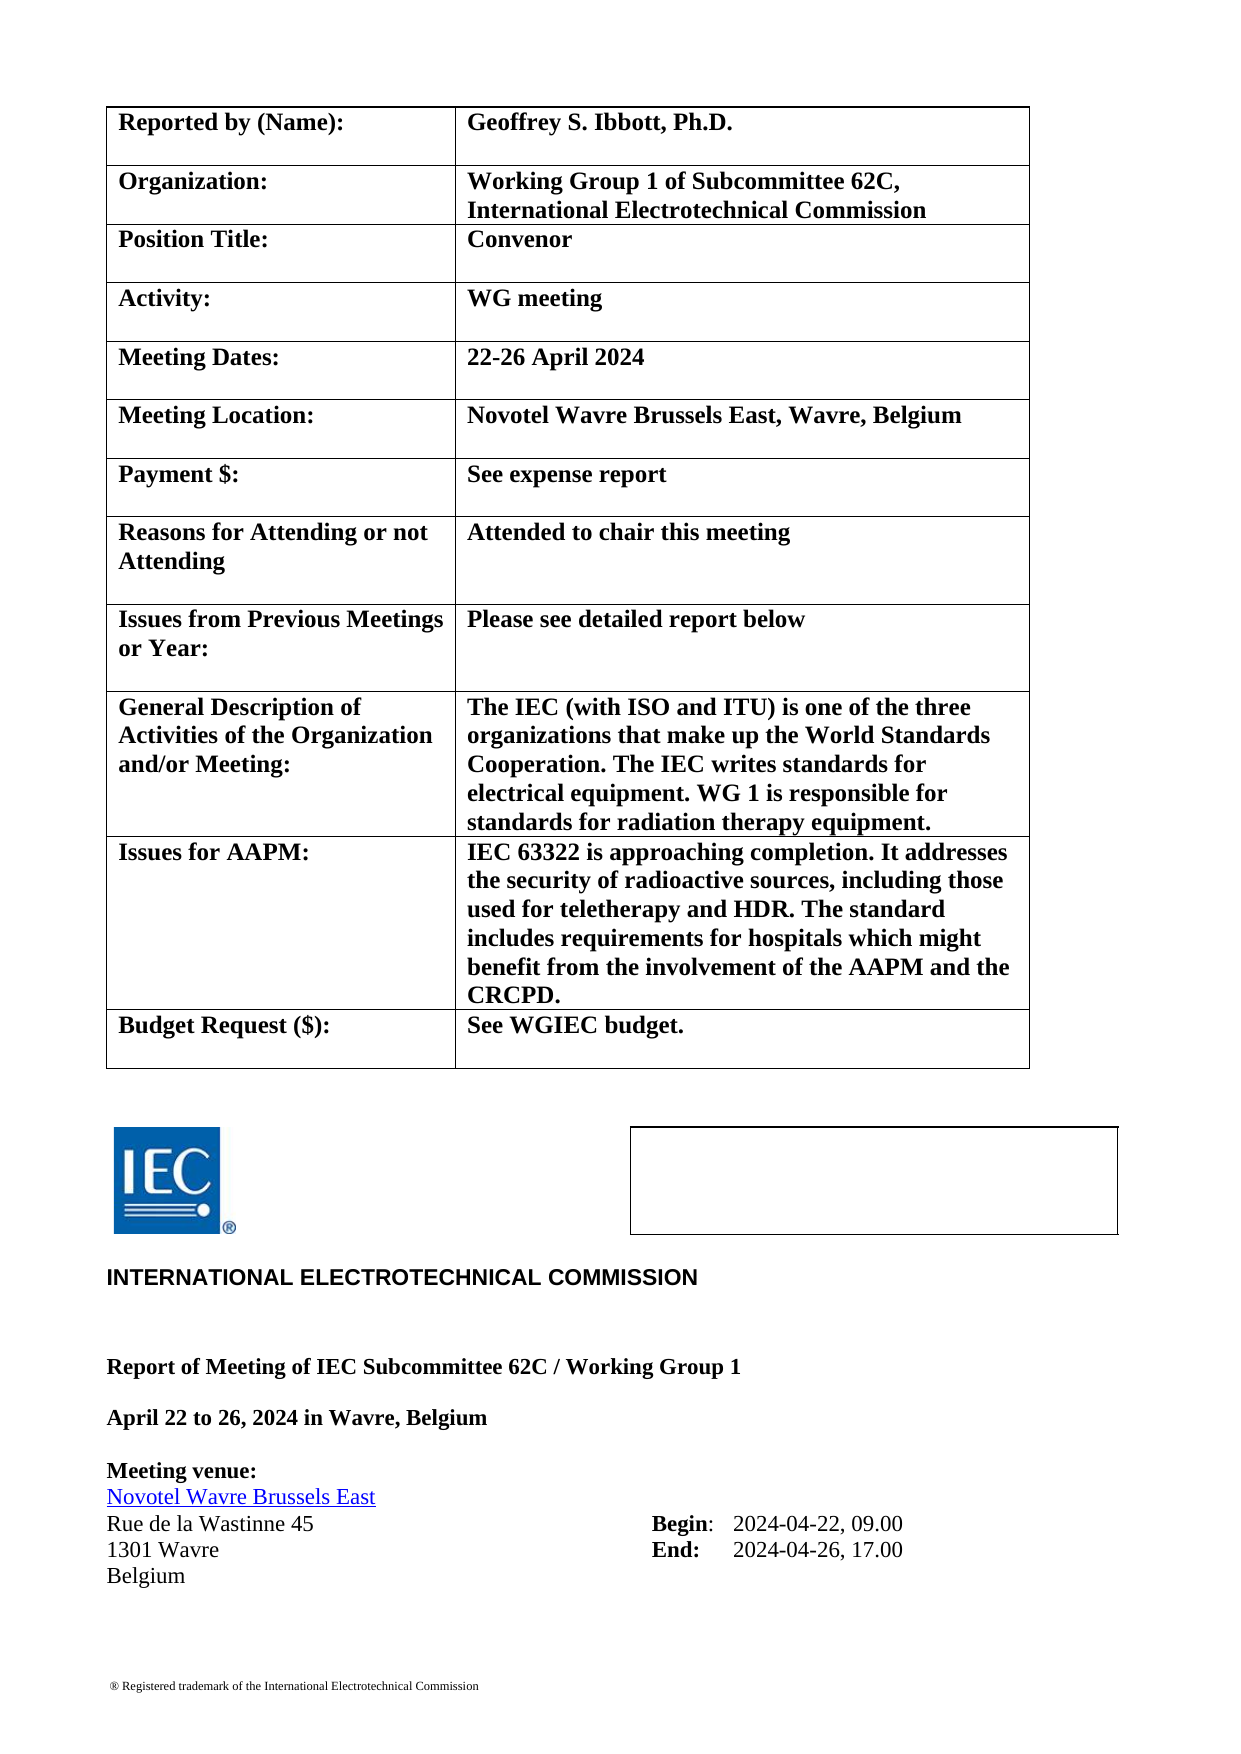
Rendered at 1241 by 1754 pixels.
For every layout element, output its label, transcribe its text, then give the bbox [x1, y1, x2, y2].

text Rue de la Wastinne 45 [106, 1509, 537, 1536]
table_cell IEC 63322 is approaching completion. It addresses the security of radioactive sources, including those used for teletherapy and HDR. The standard includes requirements for hospitals which might benefit from the involvement of the AAPM and the CRCPD. [456, 837, 1029, 1009]
text Novotel Wavre Brussels East [106, 1483, 537, 1509]
text End: 2024-04-26, 17.00 [652, 1536, 1111, 1562]
subtitle INTERNATIONAL ELECTROTECHNICAL COMMISSION [106, 1264, 1122, 1290]
table_cell Payment $: [107, 459, 455, 516]
table_cell Budget Request ($): [107, 1010, 455, 1068]
table_cell See WGIEC budget. [456, 1010, 1029, 1068]
table_header [631, 1128, 1117, 1234]
picture [113, 1127, 236, 1234]
text 1301 Wavre [106, 1536, 537, 1562]
table_header Geoffrey S. Ibbott, Ph.D. [456, 108, 1029, 165]
table_cell Attended to chair this meeting [456, 517, 1029, 603]
table_cell Novotel Wavre Brussels East, Wavre, Belgium [456, 400, 1029, 458]
table_header [106, 1126, 630, 1234]
table_cell Activity: [107, 283, 455, 341]
table_cell The IEC (with ISO and ITU) is one of the three organizations that make up the World Standards Cooperation. The IEC writes standards for electrical equipment. WG 1 is responsible for standards for radiation therapy equipment. [456, 692, 1029, 836]
table_cell Working Group 1 of Subcommittee 62C, International Electrotechnical Commission [456, 166, 1029, 223]
text Report of Meeting of IEC Subcommittee 62C / Working Group 1 [106, 1348, 1122, 1379]
text Meeting venue: [106, 1457, 537, 1483]
table_cell Meeting Dates: [107, 342, 455, 399]
table_cell General Description of Activities of the Organization and/or Meeting: [107, 692, 455, 836]
table_cell 22-26 April 2024 [456, 342, 1029, 399]
text April 22 to 26, 2024 in Wavre, Belgium [106, 1404, 1122, 1431]
table_cell Issues for AAPM: [107, 837, 455, 1009]
table_cell Organization: [107, 166, 455, 223]
table_cell WG meeting [456, 283, 1029, 341]
table_cell Meeting Location: [107, 400, 455, 458]
table_cell Please see detailed report below [456, 605, 1029, 691]
table_cell Issues from Previous Meetings or Year: [107, 605, 455, 691]
text Begin: 2024-04-22, 09.00 [652, 1509, 1111, 1536]
table_cell See expense report [456, 459, 1029, 516]
text Belgium [106, 1562, 537, 1589]
table_header Reported by (Name): [107, 108, 455, 165]
table_cell Reasons for Attending or not Attending [107, 517, 455, 603]
table_cell Convenor [456, 225, 1029, 282]
table_cell Position Title: [107, 225, 455, 282]
